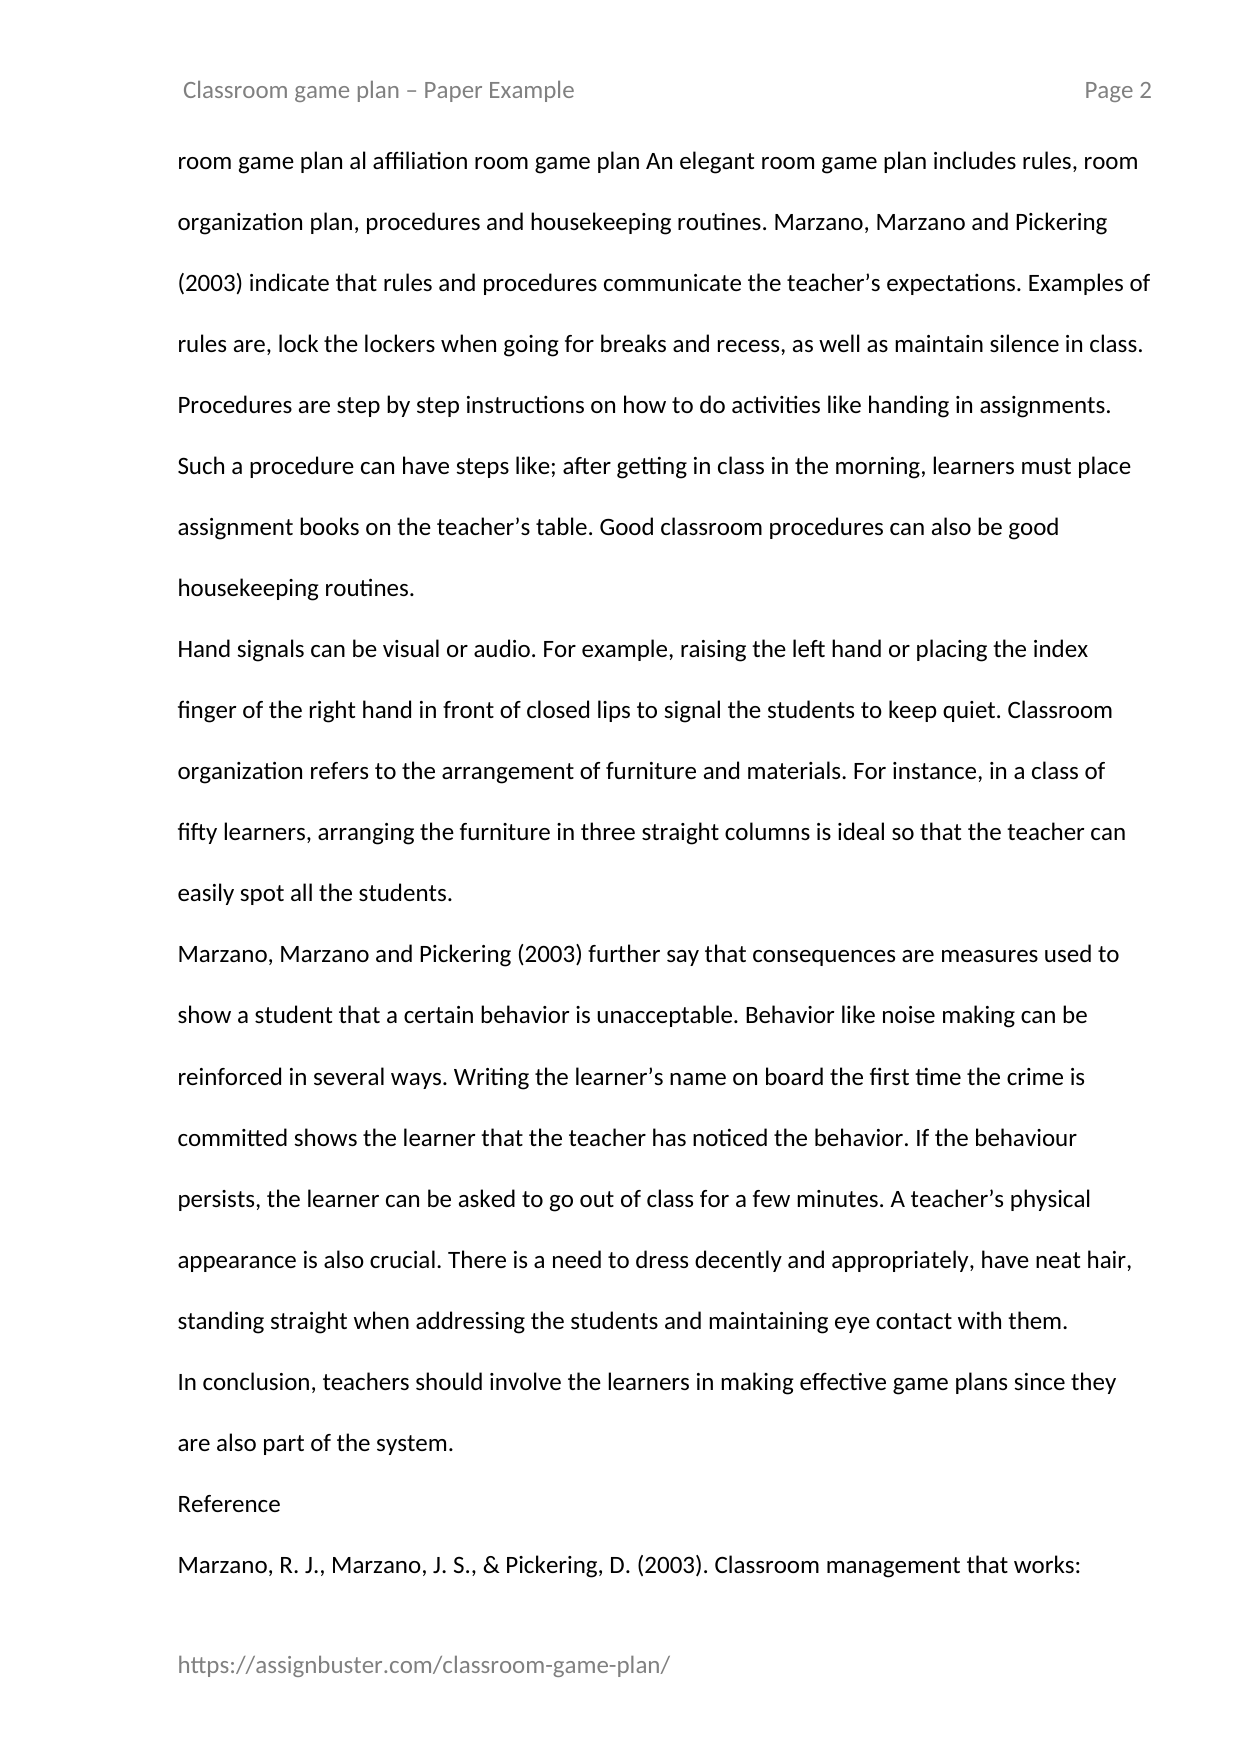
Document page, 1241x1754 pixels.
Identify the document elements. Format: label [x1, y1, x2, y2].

text [177, 145, 1152, 1579]
